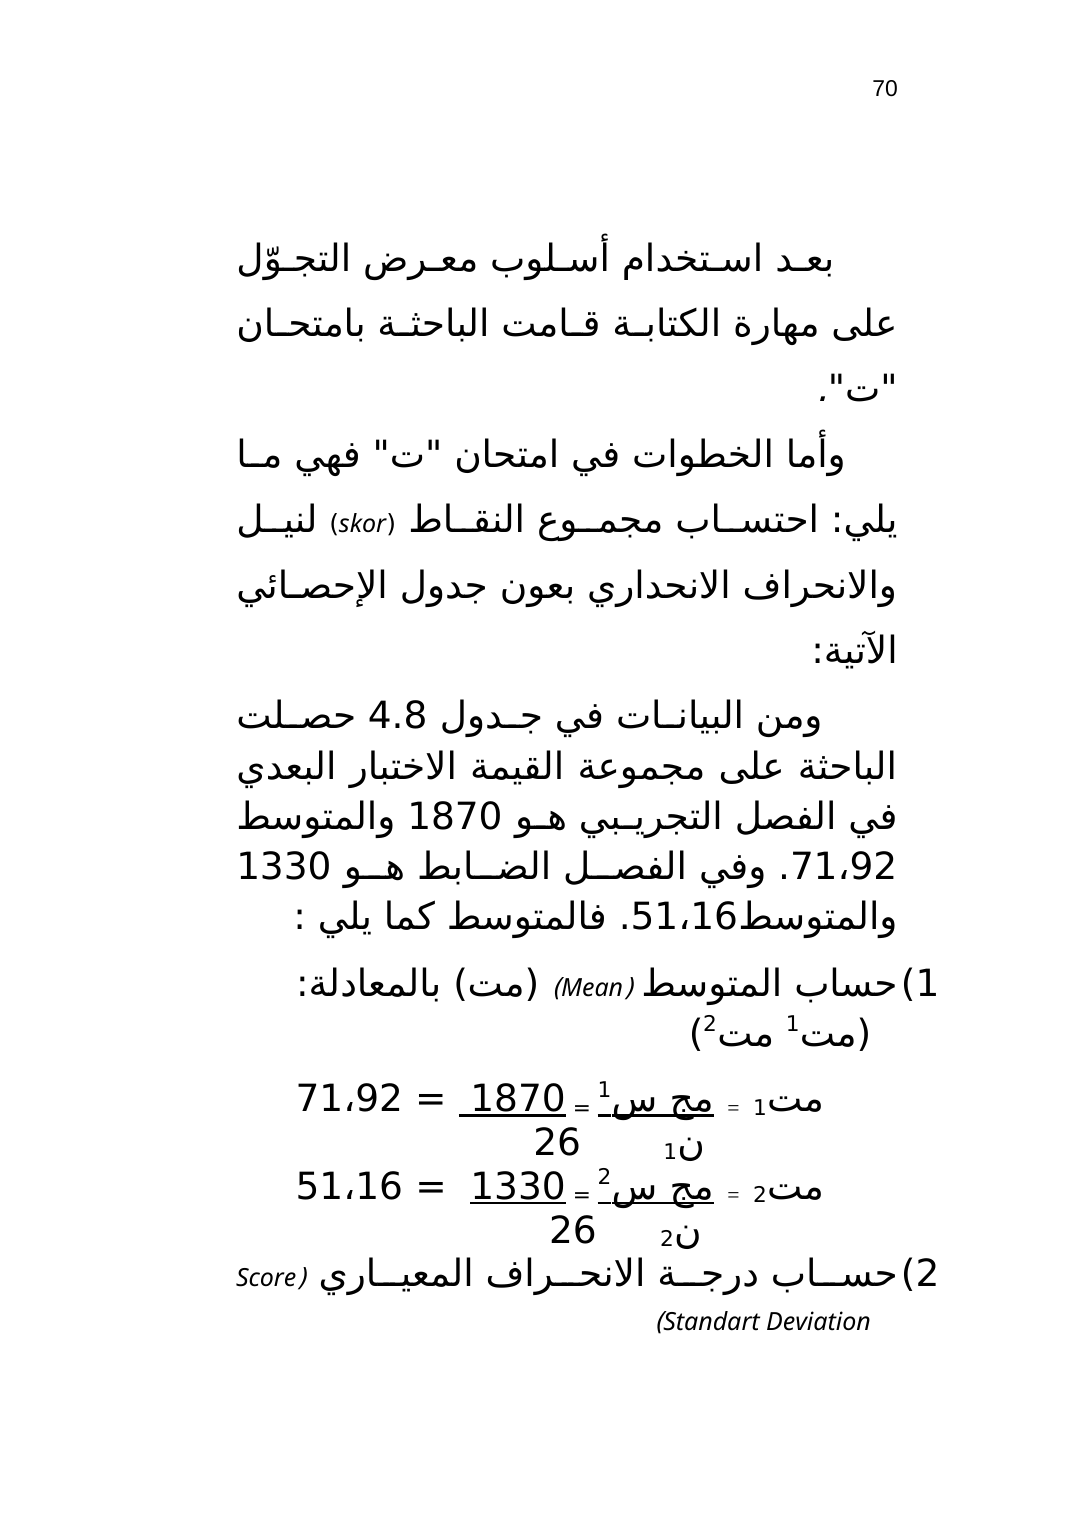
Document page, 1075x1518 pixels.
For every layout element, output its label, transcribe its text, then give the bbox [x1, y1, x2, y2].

list ن2 26 [236, 1208, 824, 1252]
list حساب درجة الانحراف المعياري (Score Standart Deviation) [236, 1252, 901, 1339]
list حساب المتوسط (Mean) (مت) بالمعادلة: [236, 961, 901, 1005]
list مت1 = مج س1 = 1870 = 71،92 [236, 1077, 824, 1121]
text وأما الخطوات في امتحان "ت" فهي ما يلي: احتساب مجموع النقاط (skor) لنيل والانحراف الانحداري بعون جدول الإحصائي الآتية: [236, 432, 898, 672]
text ومن البيانات في جدول 4.8 حصلت الباحثة على مجموعة القيمة الاختبار البعدي في الفصل التجريبي هو 1870 والمتوسط71،92. وفي الفصل الضابط هو 1330 والمتوسط51،16. فالمتوسط كما يلي : [236, 694, 898, 938]
list مت2 = مج س2 = 1330 = 51،16 [236, 1164, 824, 1208]
text بعد استخدام أسلوب معرض التجوّل على مهارة الكتابة قامت الباحثة بامتحان "ت". [236, 236, 898, 411]
list ن1 26 [236, 1121, 824, 1164]
text (مت1 مت2) [236, 1011, 898, 1055]
